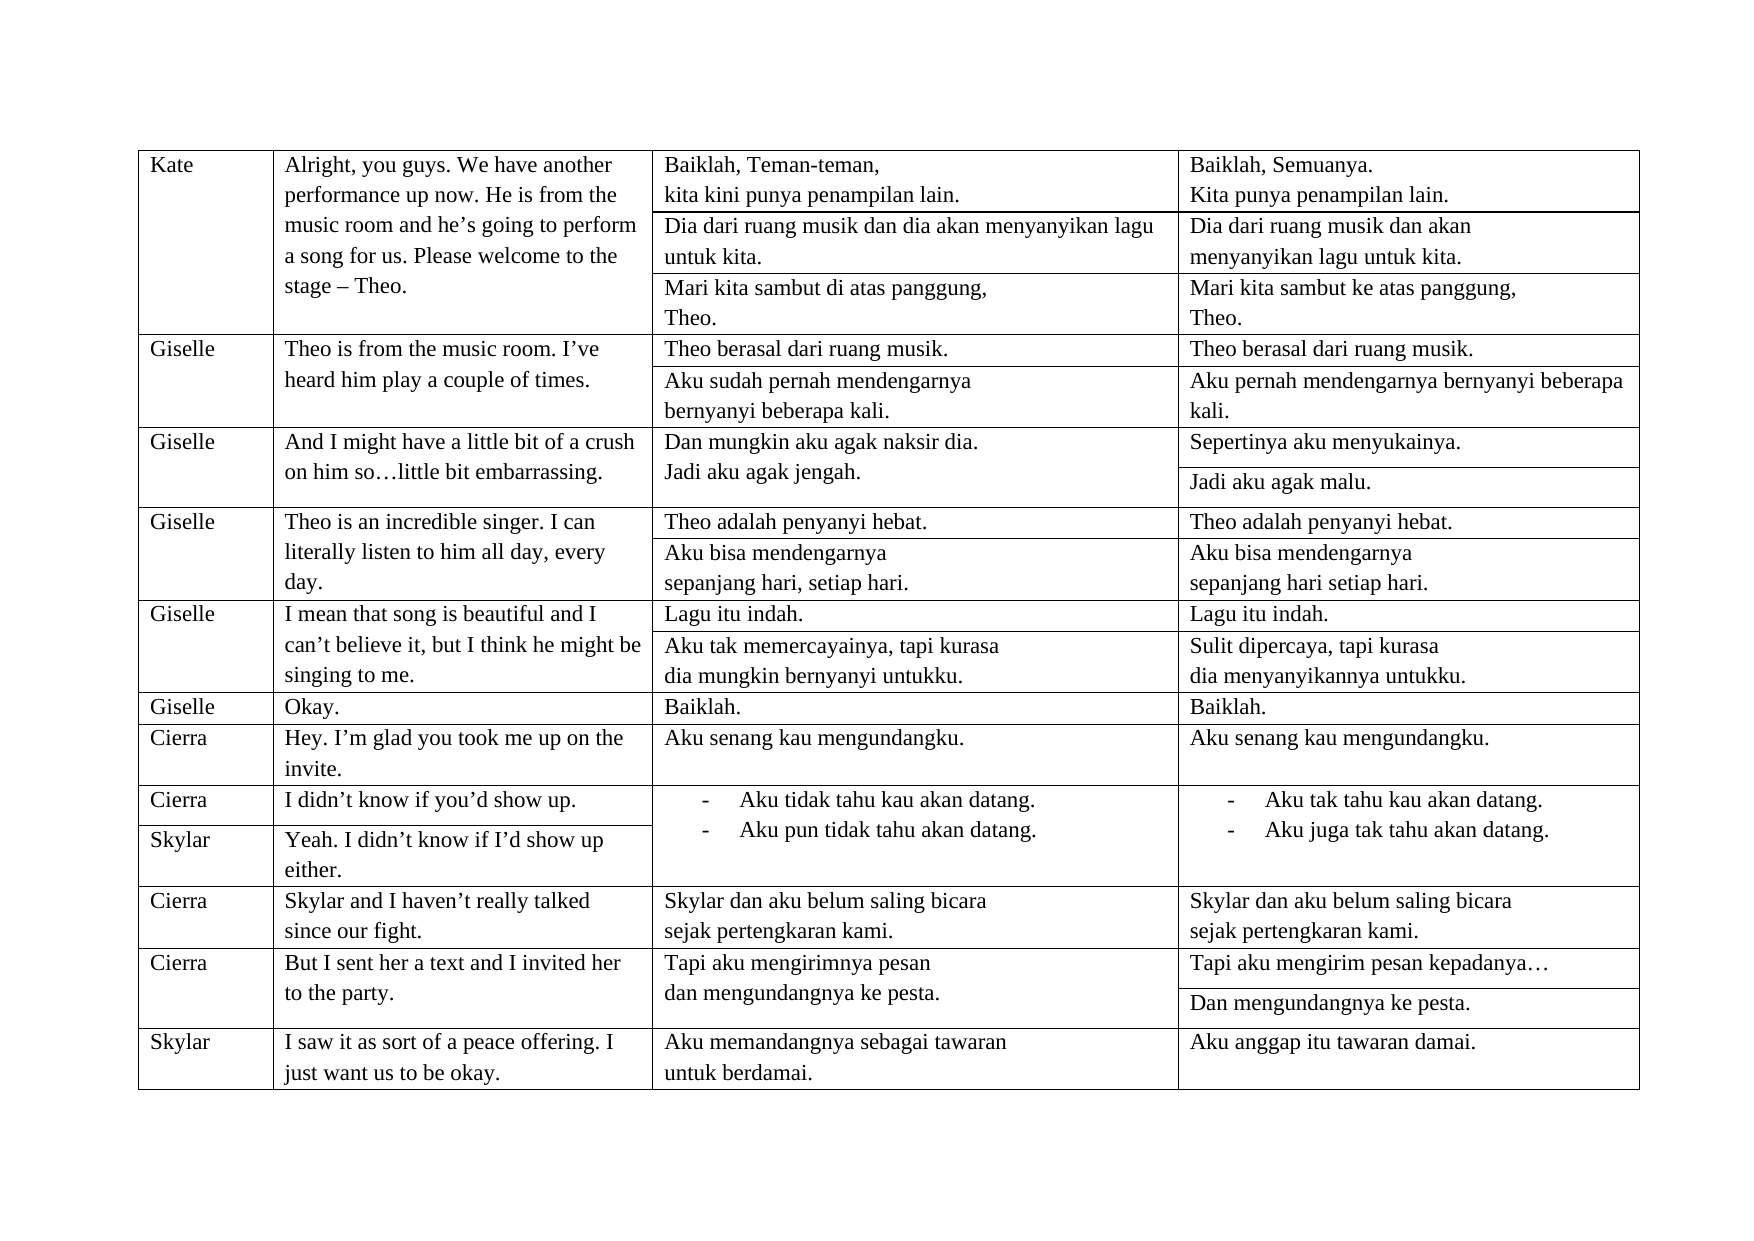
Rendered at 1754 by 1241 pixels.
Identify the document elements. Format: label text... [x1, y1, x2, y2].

table_cell Cierra [139, 786, 273, 825]
table_cell Skylar [139, 1029, 273, 1089]
table_cell Alright, you guys. We have another performance up now. He is from the music room and he’s going to perform a song for us. Please welcome to the stage – Theo. [274, 151, 652, 334]
table_cell Lagu itu indah. [653, 601, 1178, 631]
table_cell Okay. [274, 693, 652, 723]
table_cell Theo adalah penyanyi hebat. [653, 508, 1178, 538]
table_cell Sepertinya aku menyukainya. [1179, 428, 1639, 467]
table_cell Jadi aku agak malu. [1179, 468, 1639, 507]
table_cell Theo adalah penyanyi hebat. [1179, 508, 1639, 538]
table_cell Giselle [139, 508, 273, 599]
table_cell Theo is from the music room. I’ve heard him play a couple of times. [274, 335, 652, 427]
table_cell Mari kita sambut di atas panggung, Theo. [653, 274, 1178, 334]
table_cell But I sent her a text and I invited her to the party. [274, 949, 652, 1027]
table_cell Theo berasal dari ruang musik. [653, 335, 1178, 366]
table_cell Aku tak tahu kau akan datang. Aku juga tak tahu akan datang. [1179, 786, 1639, 886]
table_cell Lagu itu indah. [1179, 601, 1639, 631]
table_cell Cierra [139, 725, 273, 785]
table_cell Aku anggap itu tawaran damai. [1179, 1029, 1639, 1089]
table_cell Theo is an incredible singer. I can literally listen to him all day, every day. [274, 508, 652, 599]
table_cell Skylar dan aku belum saling bicara sejak pertengkaran kami. [653, 887, 1178, 948]
table_cell Giselle [139, 693, 273, 723]
table_cell Skylar [139, 826, 273, 886]
table_cell Dia dari ruang musik dan dia akan menyanyikan lagu untuk kita. [653, 213, 1178, 273]
table_cell And I might have a little bit of a crush on him so…little bit embarrassing. [274, 428, 652, 507]
table_cell Aku senang kau mengundangku. [1179, 725, 1639, 785]
table_cell Dia dari ruang musik dan akan menyanyikan lagu untuk kita. [1179, 213, 1639, 273]
table_cell Hey. I’m glad you took me up on the invite. [274, 725, 652, 785]
table_cell Giselle [139, 335, 273, 427]
table_cell Aku memandangnya sebagai tawaran untuk berdamai. [653, 1029, 1178, 1089]
table_cell Giselle [139, 601, 273, 692]
table_cell Skylar dan aku belum saling bicara sejak pertengkaran kami. [1179, 887, 1639, 948]
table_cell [274, 1029, 652, 1089]
table_cell Aku sudah pernah mendengarnya bernyanyi beberapa kali. [653, 367, 1178, 427]
table_cell Aku tidak tahu kau akan datang. Aku pun tidak tahu akan datang. [653, 786, 1178, 886]
table_cell Sulit dipercaya, tapi kurasa dia menyanyikannya untukku. [1179, 632, 1639, 692]
table_cell Skylar and I haven’t really talked since our fight. [274, 887, 652, 948]
table_cell Baiklah, Semuanya. Kita punya penampilan lain. [1179, 151, 1639, 211]
table_cell Mari kita sambut ke atas panggung, Theo. [1179, 274, 1639, 334]
table_cell Baiklah, Teman-teman, kita kini punya penampilan lain. [653, 151, 1178, 211]
table_cell Tapi aku mengirimnya pesan dan mengundangnya ke pesta. [653, 949, 1178, 1027]
table_cell Kate [139, 151, 273, 334]
table_cell Dan mungkin aku agak naksir dia. Jadi aku agak jengah. [653, 428, 1178, 507]
table_cell Dan mengundangnya ke pesta. [1179, 989, 1639, 1027]
table_cell Aku bisa mendengarnya sepanjang hari setiap hari. [1179, 539, 1639, 599]
table_cell I mean that song is beautiful and I can’t believe it, but I think he might be singing to me. [274, 601, 652, 692]
table_cell Tapi aku mengirim pesan kepadanya… [1179, 949, 1639, 988]
table_cell I didn’t know if you’d show up. [274, 786, 652, 825]
table_cell Cierra [139, 887, 273, 948]
table_cell Aku tak memercayainya, tapi kurasa dia mungkin bernyanyi untukku. [653, 632, 1178, 692]
table_cell Theo berasal dari ruang musik. [1179, 335, 1639, 366]
table_cell Giselle [139, 428, 273, 507]
table_cell Aku pernah mendengarnya bernyanyi beberapa kali. [1179, 367, 1639, 427]
table_cell Yeah. I didn’t know if I’d show up either. [274, 826, 652, 886]
table_cell Aku senang kau mengundangku. [653, 725, 1178, 785]
table_cell Aku bisa mendengarnya sepanjang hari, setiap hari. [653, 539, 1178, 599]
table_cell Cierra [139, 949, 273, 1027]
table_cell Baiklah. [653, 693, 1178, 723]
table_cell Baiklah. [1179, 693, 1639, 723]
